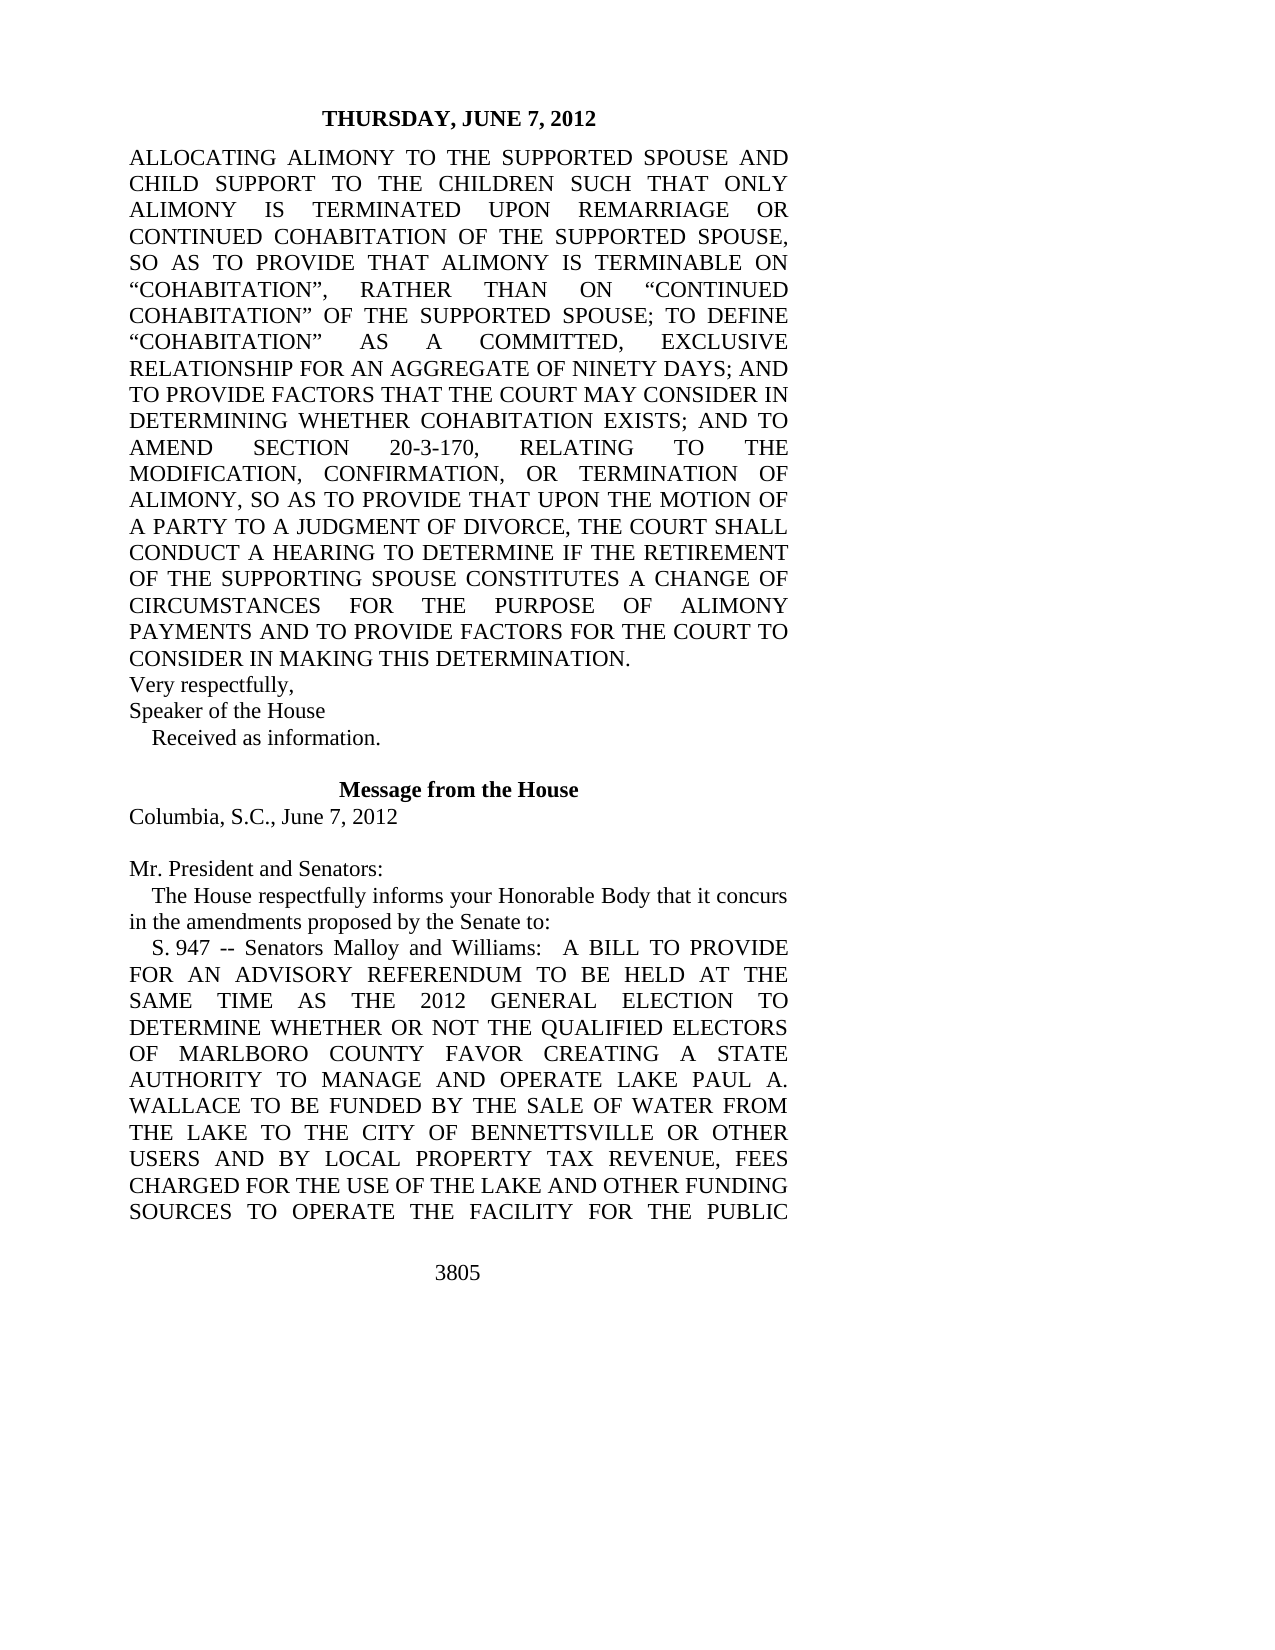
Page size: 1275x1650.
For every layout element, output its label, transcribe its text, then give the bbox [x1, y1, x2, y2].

text Columbia, S.C., June 7, 2012 [129, 803, 789, 829]
text Very respectfully, [129, 671, 789, 697]
text Mr. President and Senators: [129, 855, 789, 882]
text Speaker of the House [129, 697, 789, 724]
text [129, 144, 789, 671]
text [129, 934, 789, 1224]
text Received as information. [129, 724, 789, 750]
text Message from the House [129, 776, 789, 803]
text The House respectfully informs your Honorable Body that it concurs in the amendments proposed by the Senate to: [129, 882, 789, 934]
